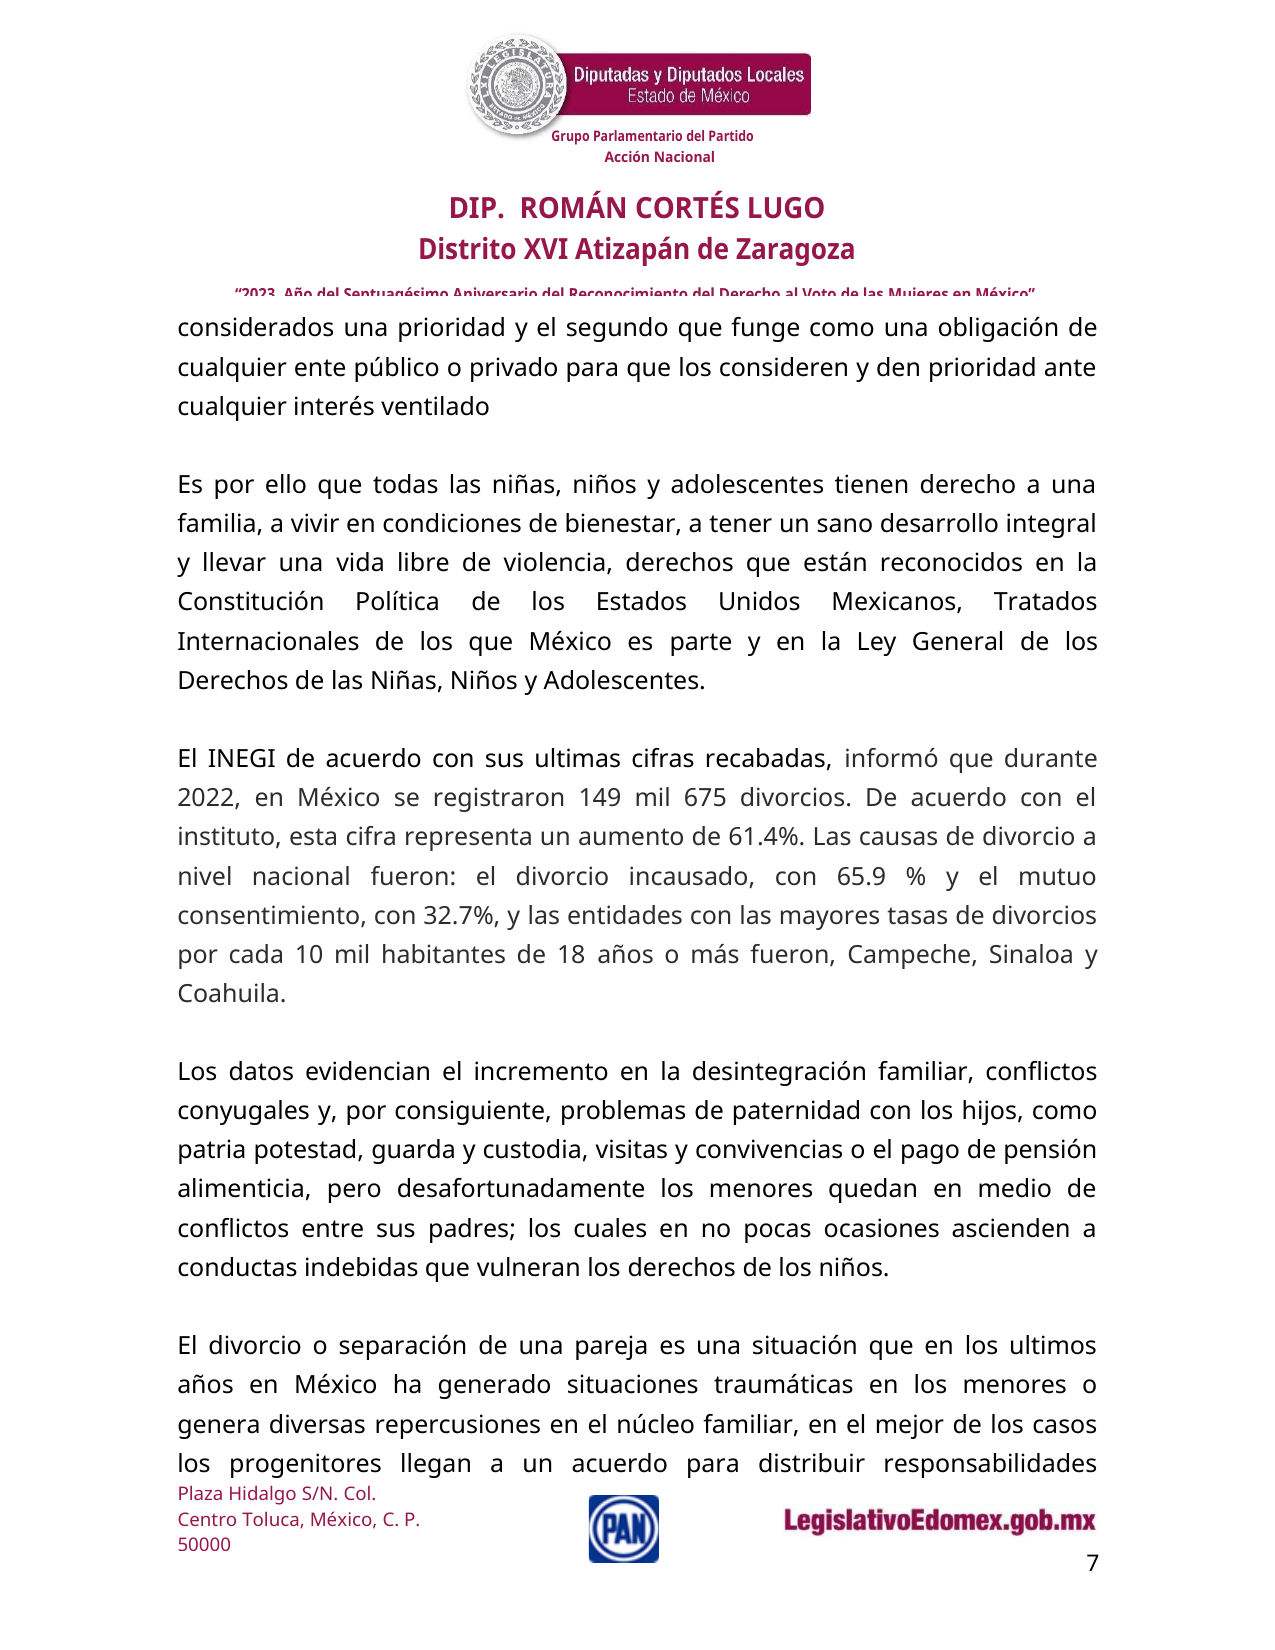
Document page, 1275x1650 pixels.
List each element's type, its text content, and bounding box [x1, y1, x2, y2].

text Los datos evidencian el incremento en la desintegración familiar, conflictos conyugales y, por consiguiente, problemas de paternidad con los hijos, como patria potestad, guarda y custodia, visitas y convivencias o el pago de pensión alimenticia, pero desafortunadamente los menores quedan en medio de conflictos entre sus padres; los cuales en no pocas ocasiones ascienden a conductas indebidas que vulneran los derechos de los niños. [177, 1054, 1097, 1283]
picture [463, 29, 811, 144]
text considerados una prioridad y el segundo que funge como una obligación de cualquier ente público o privado para que los consideren y den prioridad ante cualquier interés ventilado [177, 310, 1097, 422]
picture [782, 1504, 1098, 1537]
picture [588, 1495, 659, 1563]
text El INEGI de acuerdo con sus ultimas cifras recabadas, informó que durante 2022, en México se registraron 149 mil 675 divorcios. De acuerdo con el instituto, esta cifra representa un aumento de 61.4%. Las causas de divorcio a nivel nacional fueron: el divorcio incausado, con 65.9 % y el mutuo consentimiento, con 32.7%, y las entidades con las mayores tasas de divorcios por cada 10 mil habitantes de 18 años o más fueron, Campeche, Sinaloa y Coahuila. [177, 741, 1098, 1010]
text Es por ello que todas las niñas, niños y adolescentes tienen derecho a una familia, a vivir en condiciones de bienestar, a tener un sano desarrollo integral y llevar una vida libre de violencia, derechos que están reconocidos en la Constitución Política de los Estados Unidos Mexicanos, Tratados Internacionales de los que México es parte y en la Ley General de los Derechos de las Niñas, Niños y Adolescentes. [177, 467, 1098, 696]
